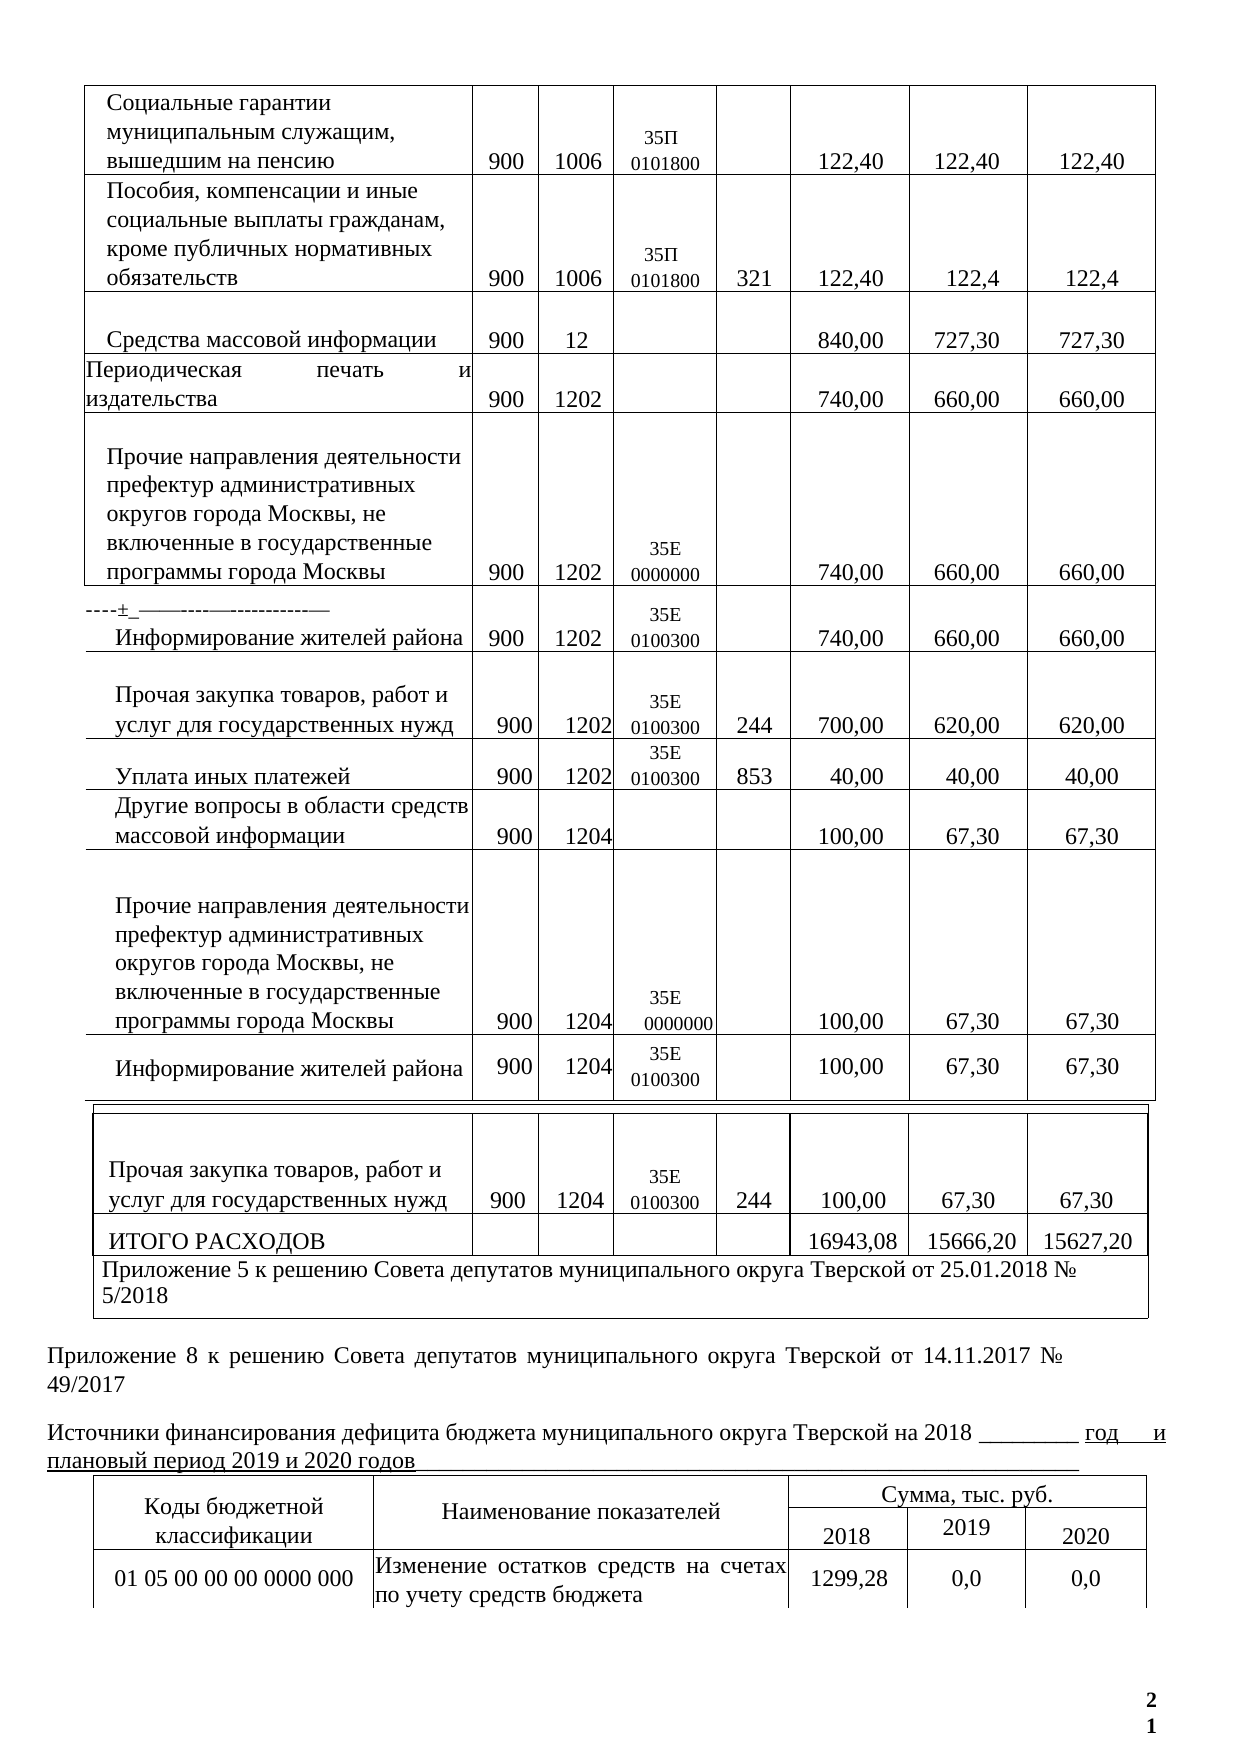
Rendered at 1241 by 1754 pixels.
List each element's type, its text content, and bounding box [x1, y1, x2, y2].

table_cell 660,00 [910, 413, 1027, 585]
table_cell Прочие направления деятельности префектур административных округов города Москвы, не включенные в государственные программы города Москвы [85, 850, 472, 1034]
table_cell 40,00 [1028, 739, 1155, 789]
table_cell 1202 [539, 586, 613, 651]
table_cell 67,30 [1028, 790, 1155, 849]
table_cell 35Е 0100300 [614, 739, 716, 789]
table_cell 660,00 [910, 586, 1027, 651]
table_cell 1202 [539, 739, 613, 789]
table_cell Периодическая печать и издательства [85, 354, 472, 412]
table_cell 1202 [539, 413, 613, 585]
table_cell 740,00 [791, 354, 909, 412]
table_cell 1202 [539, 652, 613, 738]
table_cell 122,40 [791, 175, 909, 291]
table_cell 727,30 [910, 292, 1027, 353]
table_cell 740,00 [791, 413, 909, 585]
table_cell 40,00 [910, 739, 1027, 789]
table_cell 660,00 [1028, 413, 1155, 585]
table_cell Прочая закупка товаров, работ и услуг для государственных нужд [85, 652, 472, 738]
table_cell 0,0 [908, 1550, 1025, 1608]
table_cell 1202 [539, 354, 613, 412]
table_cell [717, 292, 790, 353]
table_cell 2020 [1026, 1508, 1146, 1549]
table_cell 67,30 [1028, 850, 1155, 1034]
table_header Наименование показателей [374, 1476, 788, 1549]
table_cell 2019 [908, 1508, 1025, 1549]
text Приложение 5 к решению Совета депутатов муниципального округа Тверской от 25.01.2018 № 5/2018 [102, 1256, 1139, 1309]
table_cell 900 [473, 175, 538, 291]
table_cell [539, 1214, 613, 1254]
table_cell 900 [473, 292, 538, 353]
table_cell 900 [473, 790, 538, 849]
table_cell 100,00 [791, 1035, 909, 1100]
table_cell 700,00 [791, 652, 909, 738]
table_cell Изменение остатков средств на счетах по учету средств бюджета [374, 1550, 788, 1608]
table_cell 1204 [539, 790, 613, 849]
table_cell 35Е 0000000 [614, 850, 716, 1034]
table_cell [717, 354, 790, 412]
table_cell 40,00 [791, 739, 909, 789]
table_cell [717, 850, 790, 1034]
table_cell 244 [717, 652, 790, 738]
table_header 100,00 [791, 1114, 908, 1213]
table_cell 0,0 [1026, 1550, 1146, 1608]
table_cell [473, 1214, 538, 1254]
table_cell 122,40 [910, 86, 1027, 174]
table_header Сумма, тыс. руб. [789, 1476, 1146, 1507]
table_cell [614, 1214, 716, 1254]
table_cell 35Е 0100300 [614, 586, 716, 651]
table_cell 900 [473, 739, 538, 789]
table_cell 67,30 [910, 850, 1027, 1034]
table_cell ±_—— — — Информирование жителей района [85, 586, 472, 651]
table_cell 853 [717, 739, 790, 789]
table_cell 67,30 [910, 1035, 1027, 1100]
table_cell 900 [473, 586, 538, 651]
table_cell 15666,20 [909, 1214, 1027, 1254]
table_cell 321 [717, 175, 790, 291]
table_cell 620,00 [1028, 652, 1155, 738]
table_cell Пособия, компенсации и иные социальные выплаты гражданам, кроме публичных нормативных обязательств [85, 175, 472, 291]
table_header Коды бюджетной классификации [94, 1476, 373, 1549]
table_cell 100,00 [791, 850, 909, 1034]
table_cell 122,40 [791, 86, 909, 174]
table_cell 122,40 [1028, 86, 1155, 174]
table_cell 35Е 0100300 [614, 1035, 716, 1100]
table_cell 660,00 [1028, 354, 1155, 412]
table_cell 900 [473, 86, 538, 174]
table_cell [614, 292, 716, 353]
table_cell 660,00 [910, 354, 1027, 412]
table_header 900 [473, 1114, 538, 1213]
table_cell 900 [473, 652, 538, 738]
table_header Прочая закупка товаров, работ и услуг для государственных нужд [94, 1114, 472, 1213]
table_cell [614, 790, 716, 849]
table_header 35Е 0100300 [614, 1114, 716, 1213]
table_cell 1006 [539, 86, 613, 174]
table_cell 16943,08 [791, 1214, 908, 1254]
table_cell 1204 [539, 850, 613, 1034]
table_cell 740,00 [791, 586, 909, 651]
table_cell [717, 586, 790, 651]
table_cell 35Е 0100300 [614, 652, 716, 738]
table_cell [717, 1035, 790, 1100]
table_cell 1006 [539, 175, 613, 291]
text Приложение 8 к решению Совета депутатов муниципального округа Тверской от 14.11.2017 № 49/2017 [47, 1341, 1064, 1398]
table_cell 122,4 [910, 175, 1027, 291]
table_cell [717, 86, 790, 174]
table_cell 67,30 [910, 790, 1027, 849]
table_cell [717, 1214, 789, 1254]
table_cell 35П 0101800 [614, 175, 716, 291]
table_cell 900 [473, 354, 538, 412]
table_cell 900 [473, 850, 538, 1034]
table_cell 727,30 [1028, 292, 1155, 353]
table_cell Уплата иных платежей [85, 739, 472, 789]
table_cell Прочие направления деятельности префектур административных округов города Москвы, не включенные в государственные программы города Москвы [85, 413, 472, 585]
text Источники финансирования дефицита бюджета муниципального округа Тверской на 2018 год и плановый период 2019 и 2020 годов [47, 1417, 1193, 1475]
table_cell 67,30 [1028, 1035, 1155, 1100]
table_cell 100,00 [791, 790, 909, 849]
table_cell 1204 [539, 1035, 613, 1100]
table_cell Средства массовой информации [85, 292, 472, 353]
table_cell 900 [473, 1035, 538, 1100]
table_cell 620,00 [910, 652, 1027, 738]
table_cell 12 [539, 292, 613, 353]
table_cell 900 [473, 413, 538, 585]
table_cell [614, 354, 716, 412]
table_cell 2018 [789, 1508, 907, 1549]
table_cell ИТОГО РАСХОДОВ [94, 1214, 472, 1254]
table_cell 1299,28 [789, 1550, 907, 1608]
table_cell 01 05 00 00 00 0000 000 [94, 1550, 373, 1608]
table_header 67,30 [1028, 1114, 1147, 1213]
table_cell Другие вопросы в области средств массовой информации [85, 790, 472, 849]
table_cell Социальные гарантии муниципальным служащим, вышедшим на пенсию [85, 86, 472, 174]
table_cell 15627,20 [1028, 1214, 1147, 1254]
table_header 1204 [539, 1114, 613, 1213]
table_cell 122,4 [1028, 175, 1155, 291]
table_cell [717, 413, 790, 585]
table_header 67,30 [909, 1114, 1027, 1213]
table_header 244 [717, 1114, 789, 1213]
table_cell 35Е 0000000 [614, 413, 716, 585]
table_cell 35П 0101800 [614, 86, 716, 174]
table_cell [717, 790, 790, 849]
table_cell 660,00 [1028, 586, 1155, 651]
table_cell 840,00 [791, 292, 909, 353]
table_cell Информирование жителей района [85, 1035, 472, 1100]
